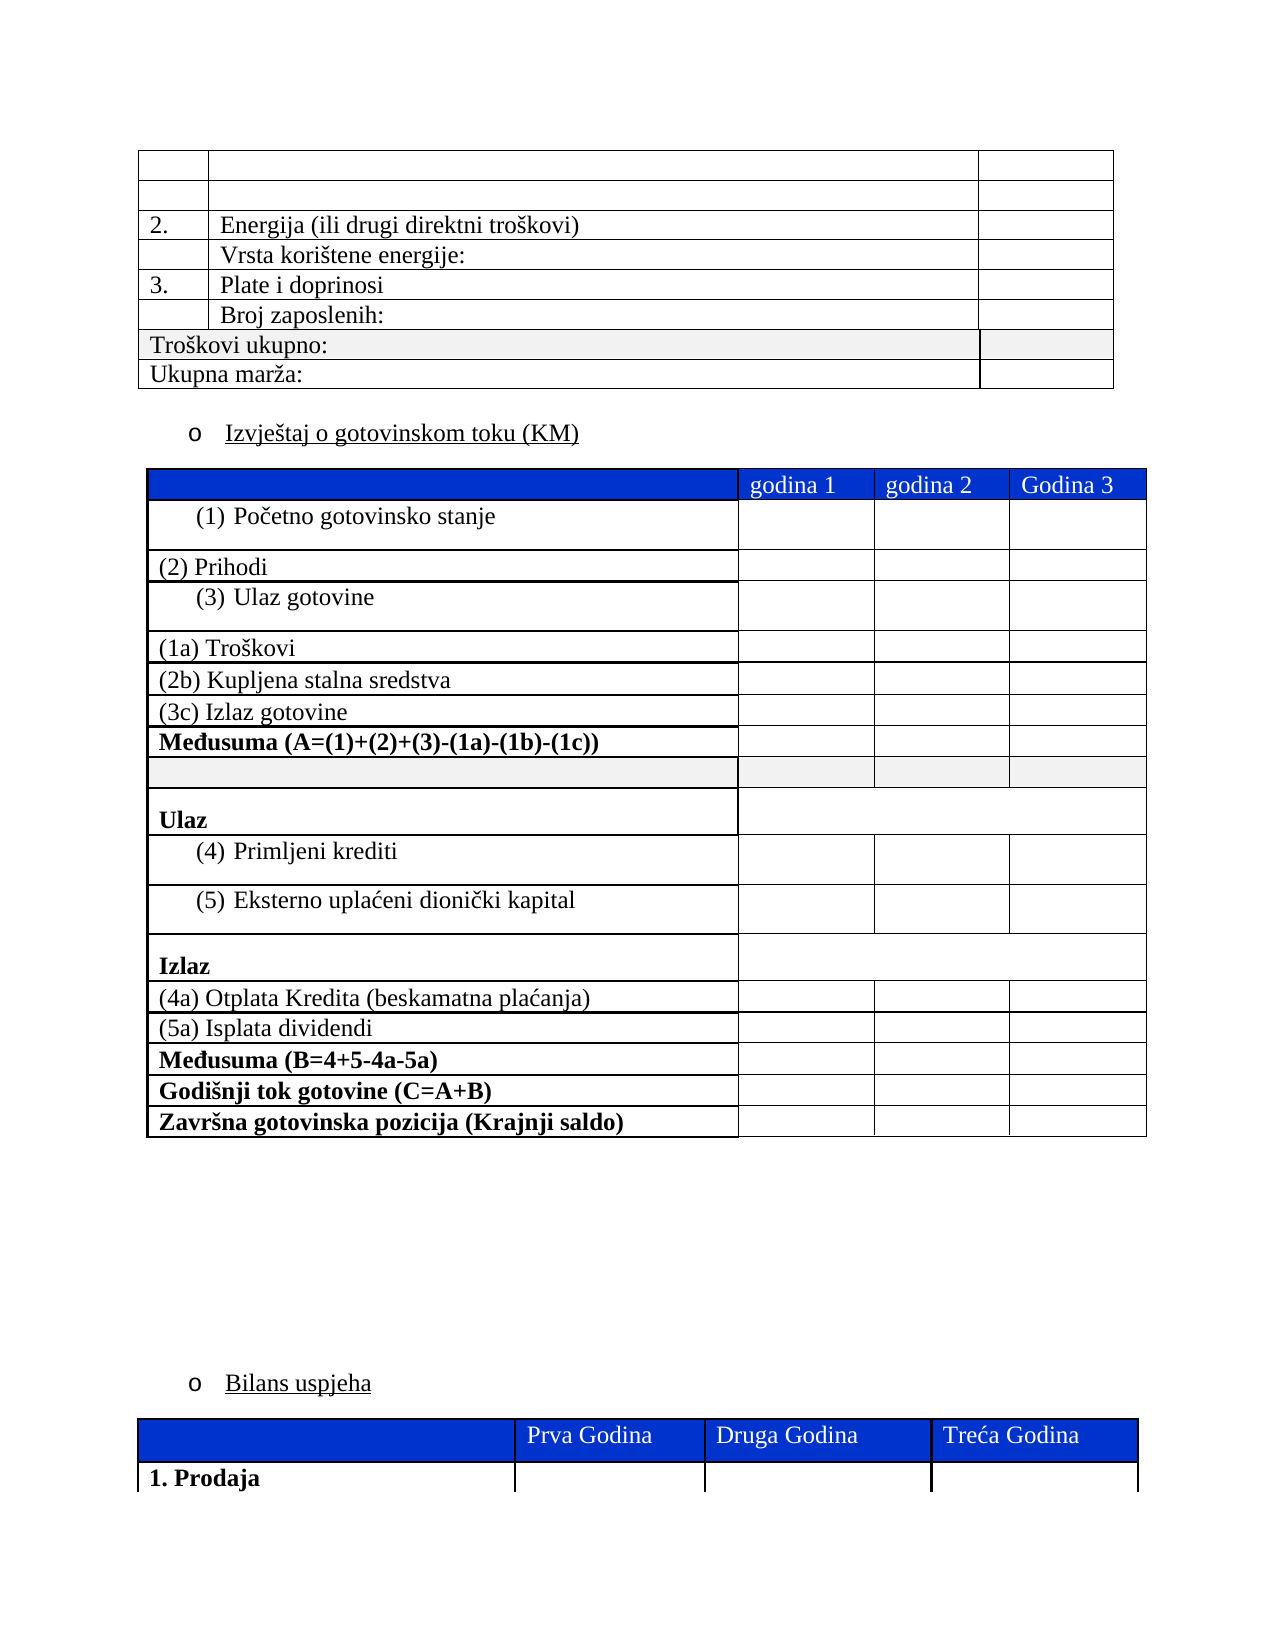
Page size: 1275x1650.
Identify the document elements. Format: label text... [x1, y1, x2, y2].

table_cell (2b) Kupljena stalna sredstva [149, 664, 738, 694]
table_cell [739, 695, 874, 725]
table_cell [875, 835, 1009, 883]
table_header Druga Godina [706, 1420, 930, 1461]
table_cell Energija (ili drugi direktni troškovi) [209, 211, 978, 239]
table_cell [1010, 550, 1146, 580]
table_cell Eksterno uplaćeni dionički kapital [149, 886, 738, 933]
table_cell [875, 981, 1009, 1011]
table_cell Međusuma (B=4+5-4a-5a) [149, 1044, 738, 1073]
table_cell [875, 1075, 1009, 1105]
table_cell [875, 757, 1009, 787]
table_cell (1a) Troškovi [149, 632, 738, 661]
table_cell [739, 631, 874, 661]
table_cell 3. [139, 270, 208, 299]
table_cell Godišnji tok gotovine (C=A+B) [149, 1076, 738, 1105]
table_cell [139, 240, 208, 269]
table_cell [981, 330, 1113, 358]
table_cell Plate i doprinosi [209, 270, 978, 299]
table_cell [875, 1043, 1009, 1073]
table_cell [1010, 695, 1146, 725]
table_cell [875, 581, 1009, 630]
table_cell [1010, 835, 1146, 883]
table_cell [739, 757, 874, 787]
table_cell [1010, 726, 1146, 756]
table_cell [739, 981, 874, 1011]
table_cell [1010, 500, 1146, 549]
table_cell [1010, 663, 1146, 694]
table_cell (3c) Izlaz gotovine [149, 696, 738, 725]
table_cell [1010, 1075, 1146, 1105]
table_cell [874, 1106, 1010, 1136]
table_header Godina 3 [1010, 469, 1146, 499]
table_header Prva Godina [516, 1420, 704, 1461]
table_cell [739, 788, 1146, 834]
table_cell [979, 300, 1113, 329]
table_cell [875, 695, 1009, 725]
table_header [149, 470, 737, 499]
table_cell [739, 663, 874, 694]
table_cell Izlaz [149, 935, 738, 980]
table_cell [739, 835, 874, 883]
table_cell Vrsta korištene energije: [209, 240, 978, 269]
table_cell [875, 500, 1009, 549]
table_cell [739, 500, 874, 549]
table_cell Broj zaposlenih: [209, 300, 978, 329]
table_cell [1010, 581, 1146, 630]
table_cell [875, 631, 1009, 661]
table_cell [933, 1463, 1137, 1492]
table_cell 2. [139, 211, 208, 239]
table_header Treća Godina [933, 1420, 1137, 1461]
table_cell [739, 1106, 874, 1136]
table_cell [979, 240, 1113, 269]
table_cell [1010, 1013, 1146, 1042]
table_cell Početno gotovinsko stanje [149, 501, 738, 549]
table_cell [979, 211, 1113, 239]
table_cell (2) Prihodi [149, 551, 738, 580]
table_cell [979, 151, 1113, 180]
table_cell [979, 270, 1113, 299]
table_cell [1010, 1043, 1146, 1073]
table_cell (5a) Isplata dividendi [149, 1014, 738, 1042]
table_cell (4a) Otplata Kredita (beskamatna plaćanja) [149, 982, 738, 1011]
table_cell [1010, 885, 1146, 933]
table_cell [1010, 1106, 1146, 1136]
table_header godina 2 [874, 469, 1010, 499]
list Bilans uspjeha [187, 1368, 1125, 1399]
table_cell Primljeni krediti [149, 836, 738, 883]
table_cell Međusuma (A=(1)+(2)+(3)-(1a)-(1b)-(1c)) [149, 728, 738, 756]
table_cell [739, 581, 874, 630]
table_cell [875, 663, 1009, 694]
table_cell [739, 1013, 874, 1042]
table_cell [979, 181, 1113, 209]
table_cell [739, 934, 1146, 980]
table_cell [149, 758, 737, 787]
table_cell [875, 885, 1009, 933]
table_cell Završna gotovinska pozicija (Krajnji saldo) [149, 1107, 738, 1136]
table_cell [139, 181, 208, 209]
table_cell [139, 300, 208, 329]
list Izvještaj o gotovinskom toku (KM) [187, 418, 1125, 449]
table_cell [139, 151, 208, 180]
table_cell 1. Prodaja [139, 1463, 514, 1492]
table_cell [875, 550, 1009, 580]
table_cell [739, 550, 874, 580]
table_cell [739, 1043, 874, 1073]
table_cell [209, 151, 978, 180]
table_cell [516, 1463, 704, 1492]
table_cell Troškovi ukupno: [139, 330, 979, 358]
table_cell [739, 726, 874, 756]
table_cell Ulaz gotovine [149, 583, 738, 630]
table_cell Ulaz [149, 789, 737, 834]
table_cell Ukupna marža: [139, 360, 979, 388]
table_cell [1010, 631, 1146, 661]
table_cell [1010, 757, 1146, 787]
table_cell [739, 885, 874, 933]
table_cell [981, 360, 1113, 388]
table_cell [875, 1013, 1009, 1042]
table_cell [875, 726, 1009, 756]
table_cell [706, 1463, 930, 1492]
table_cell [1010, 981, 1146, 1011]
table_header [139, 1420, 514, 1461]
table_cell [209, 181, 978, 209]
table_cell [739, 1075, 874, 1105]
table_header godina 1 [739, 469, 874, 499]
